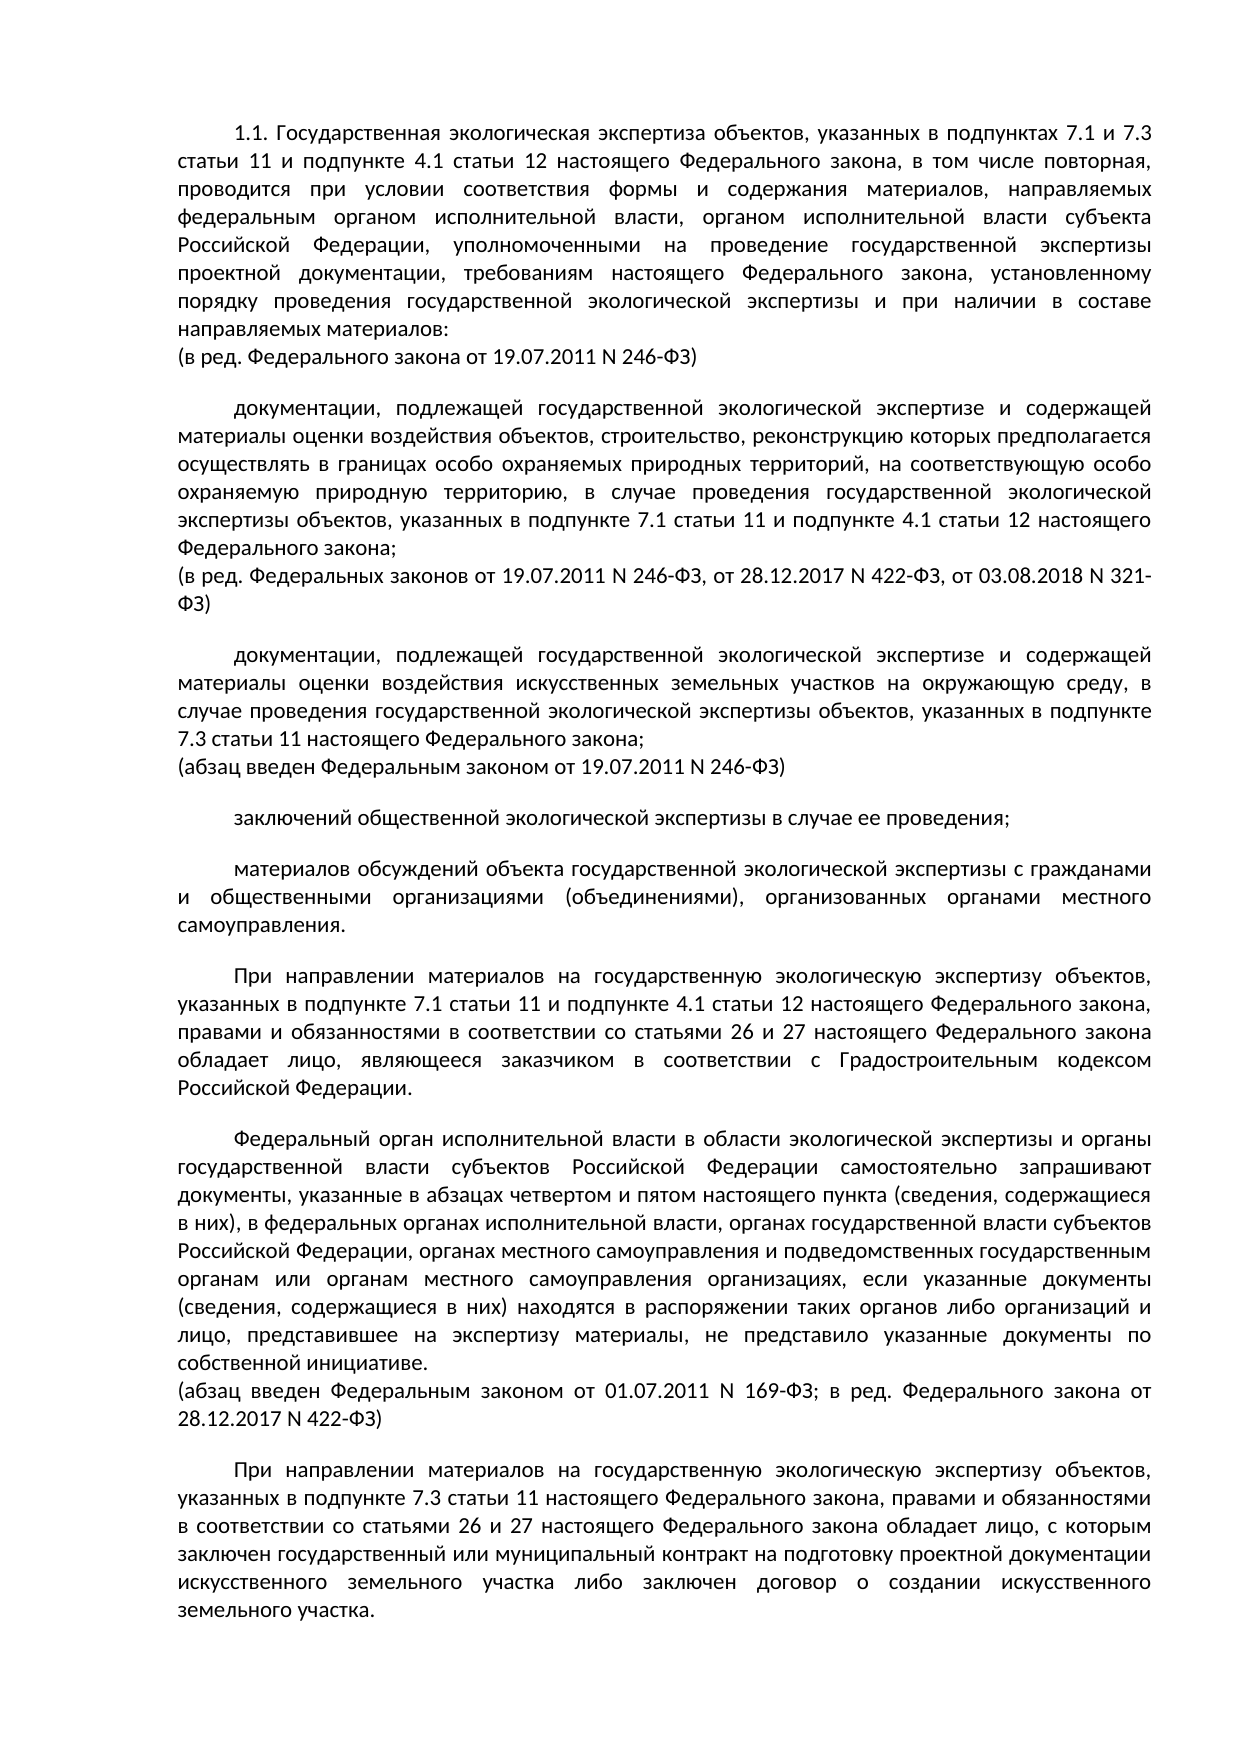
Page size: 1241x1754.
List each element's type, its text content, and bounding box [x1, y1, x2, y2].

text (абзац введен Федеральным законом от 19.07.2011 N 246-ФЗ) [177, 752, 1152, 780]
text (абзац введен Федеральным законом от 01.07.2011 N 169-ФЗ; в ред. Федерального закона от 28.12.2017 N 422-ФЗ) [177, 1376, 1152, 1432]
text (в ред. Федеральных законов от 19.07.2011 N 246-ФЗ, от 28.12.2017 N 422-ФЗ, от 03.08.2018 N 321-ФЗ) [177, 561, 1152, 617]
text При направлении материалов на государственную экологическую экспертизу объектов, указанных в подпункте 7.1 статьи 11 и подпункте 4.1 статьи 12 настоящего Федерального закона, правами и обязанностями в соответствии со статьями 26 и 27 настоящего Федерального закона обладает лицо, являющееся заказчиком в соответствии с Градостроительным кодексом Российской Федерации. [177, 961, 1152, 1101]
text 1.1. Государственная экологическая экспертиза объектов, указанных в подпунктах 7.1 и 7.3 статьи 11 и подпункте 4.1 статьи 12 настоящего Федерального закона, в том числе повторная, проводится при условии соответствия формы и содержания материалов, направляемых федеральным органом исполнительной власти, органом исполнительной власти субъекта Российской Федерации, уполномоченными на проведение государственной экспертизы проектной документации, требованиям настоящего Федерального закона, установленному порядку проведения государственной экологической экспертизы и при наличии в составе направляемых материалов: [177, 118, 1152, 342]
text (в ред. Федерального закона от 19.07.2011 N 246-ФЗ) [177, 342, 1152, 370]
text заключений общественной экологической экспертизы в случае ее проведения; [177, 803, 1152, 831]
text Федеральный орган исполнительной власти в области экологической экспертизы и органы государственной власти субъектов Российской Федерации самостоятельно запрашивают документы, указанные в абзацах четвертом и пятом настоящего пункта (сведения, содержащиеся в них), в федеральных органах исполнительной власти, органах государственной власти субъектов Российской Федерации, органах местного самоуправления и подведомственных государственным органам или органам местного самоуправления организациях, если указанные документы (сведения, содержащиеся в них) находятся в распоряжении таких органов либо организаций и лицо, представившее на экспертизу материалы, не представило указанные документы по собственной инициативе. [177, 1124, 1152, 1376]
text документации, подлежащей государственной экологической экспертизе и содержащей материалы оценки воздействия объектов, строительство, реконструкцию которых предполагается осуществлять в границах особо охраняемых природных территорий, на соответствующую особо охраняемую природную территорию, в случае проведения государственной экологической экспертизы объектов, указанных в подпункте 7.1 статьи 11 и подпункте 4.1 статьи 12 настоящего Федерального закона; [177, 393, 1152, 561]
text материалов обсуждений объекта государственной экологической экспертизы с гражданами и общественными организациями (объединениями), организованных органами местного самоуправления. [177, 854, 1152, 938]
text При направлении материалов на государственную экологическую экспертизу объектов, указанных в подпункте 7.3 статьи 11 настоящего Федерального закона, правами и обязанностями в соответствии со статьями 26 и 27 настоящего Федерального закона обладает лицо, с которым заключен государственный или муниципальный контракт на подготовку проектной документации искусственного земельного участка либо заключен договор о создании искусственного земельного участка. [177, 1455, 1152, 1623]
text документации, подлежащей государственной экологической экспертизе и содержащей материалы оценки воздействия искусственных земельных участков на окружающую среду, в случае проведения государственной экологической экспертизы объектов, указанных в подпункте 7.3 статьи 11 настоящего Федерального закона; [177, 640, 1152, 752]
